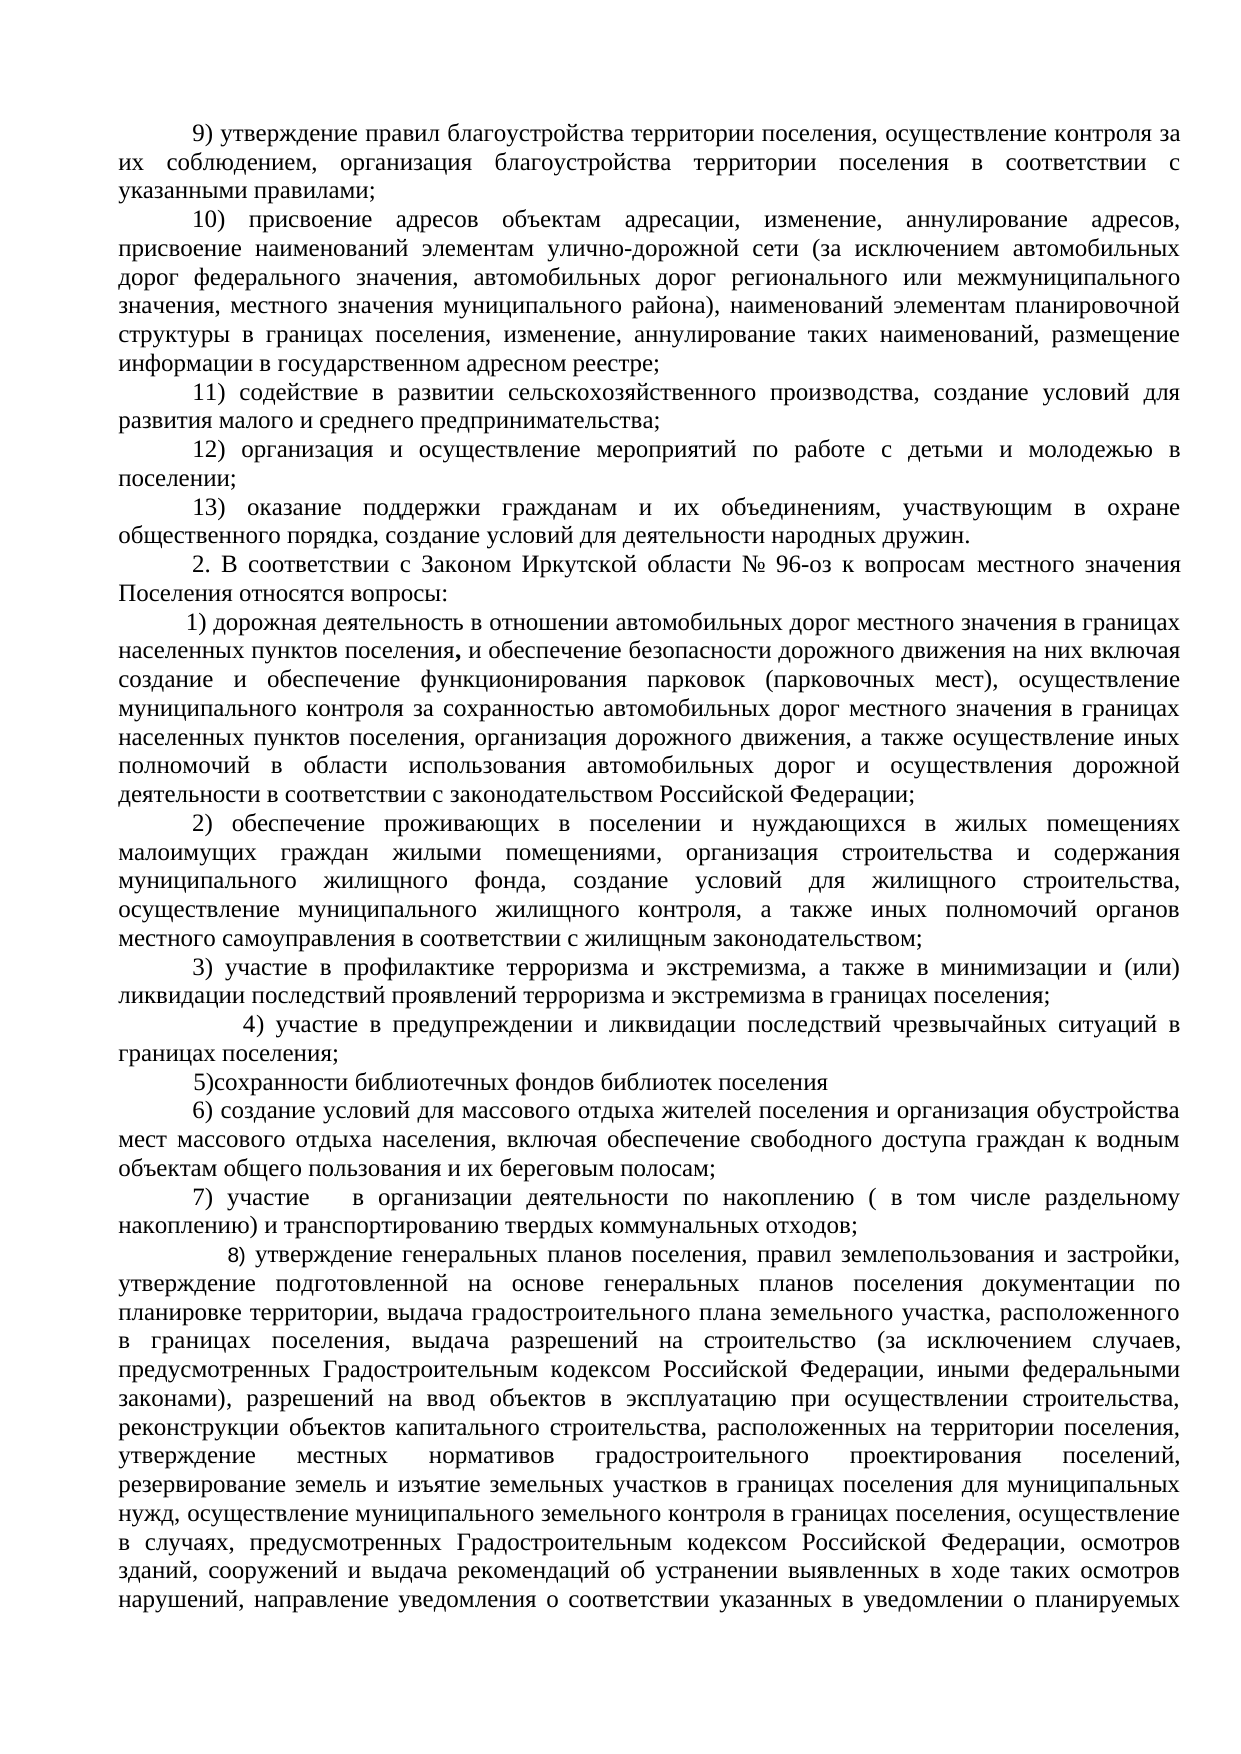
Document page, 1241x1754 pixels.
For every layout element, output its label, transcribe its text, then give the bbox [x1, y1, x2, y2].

text 9) утверждение правил благоустройства территории поселения, осуществление контроля за их соблюдением, организация благоустройства территории поселения в соответствии с указанными правилами; [118, 118, 1181, 204]
text 2. В соответствии с Законом Иркутской области № 96-оз к вопросам местного значения Поселения относятся вопросы: [118, 549, 1181, 607]
text 1) дорожная деятельность в отношении автомобильных дорог местного значения в границах населенных пунктов поселения, и обеспечение безопасности дорожного движения на них включая создание и обеспечение функционирования парковок (парковочных мест), осуществление муниципального контроля за сохранностью автомобильных дорог местного значения в границах населенных пунктов поселения, организация дорожного движения, а также осуществление иных полномочий в области использования автомобильных дорог и осуществления дорожной деятельности в соответствии с законодательством Российской Федерации; [118, 607, 1181, 808]
text 2) обеспечение проживающих в поселении и нуждающихся в жилых помещениях малоимущих граждан жилыми помещениями, организация строительства и содержания муниципального жилищного фонда, создание условий для жилищного строительства, осуществление муниципального жилищного контроля, а также иных полномочий органов местного самоуправления в соответствии с жилищным законодательством; [118, 808, 1181, 952]
text 11) содействие в развитии сельскохозяйственного производства, создание условий для развития малого и среднего предпринимательства; [118, 377, 1181, 434]
text 13) оказание поддержки гражданам и их объединениям, участвующим в охране общественного порядка, создание условий для деятельности народных дружин. [118, 492, 1181, 549]
text 12) организация и осуществление мероприятий по работе с детьми и молодежью в поселении; [118, 434, 1181, 492]
text 7) участие в организации деятельности по накоплению ( в том числе раздельному накоплению) и транспортированию твердых коммунальных отходов; [118, 1182, 1181, 1239]
text 6) создание условий для массового отдыха жителей поселения и организация обустройства мест массового отдыха населения, включая обеспечение свободного доступа граждан к водным объектам общего пользования и их береговым полосам; [118, 1096, 1181, 1182]
text 4) участие в предупреждении и ликвидации последствий чрезвычайных ситуаций в границах поселения; [118, 1009, 1181, 1067]
text 3) участие в профилактике терроризма и экстремизма, а также в минимизации и (или) ликвидации последствий проявлений терроризма и экстремизма в границах поселения; [118, 952, 1181, 1009]
text 5)сохранности библиотечных фондов библиотек поселения [118, 1067, 1181, 1096]
text 10) присвоение адресов объектам адресации, изменение, аннулирование адресов, присвоение наименований элементам улично-дорожной сети (за исключением автомобильных дорог федерального значения, автомобильных дорог регионального или межмуниципального значения, местного значения муниципального района), наименований элементам планировочной структуры в границах поселения, изменение, аннулирование таких наименований, размещение информации в государственном адресном реестре; [118, 204, 1181, 377]
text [118, 1239, 1181, 1613]
